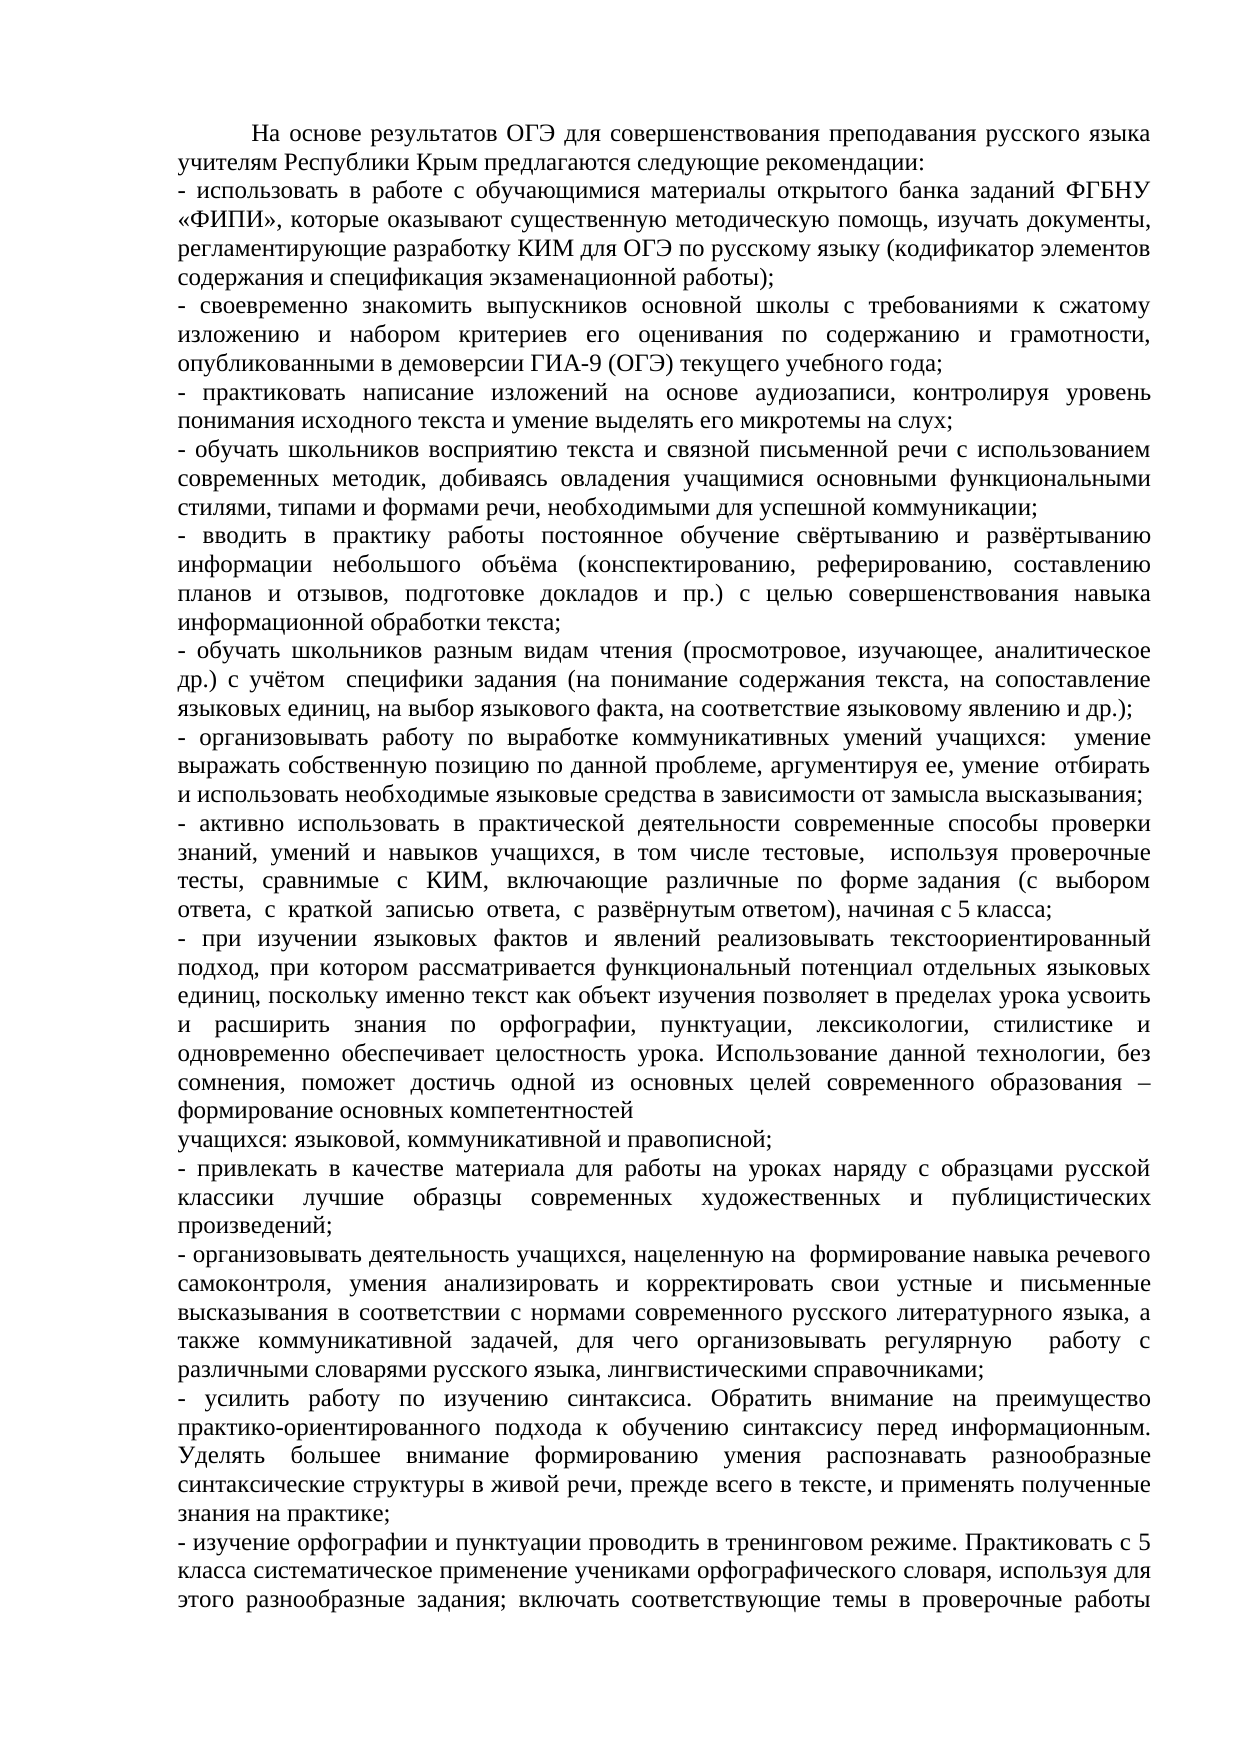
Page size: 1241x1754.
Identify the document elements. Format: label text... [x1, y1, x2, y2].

text - активно использовать в практической деятельности современные способы проверки знаний, умений и навыков учащихся, в том числе тестовые, используя проверочные тесты, сравнимые с КИМ, включающие различные по форме задания (с выбором ответа, с краткой записью ответа, с развёрнутым ответом), начиная с 5 класса; [177, 808, 1152, 923]
text - вводить в практику работы постоянное обучение свёртыванию и развёртыванию информации небольшого объёма (конспектированию, реферированию, составлению планов и отзывов, подготовке докладов и пр.) с целью совершенствования навыка информационной обработки текста; [177, 521, 1152, 636]
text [177, 1527, 1152, 1613]
text - привлекать в качестве материала для работы на уроках наряду с образцами русской классики лучшие образцы современных художественных и публицистических произведений; [177, 1153, 1152, 1239]
text - при изучении языковых фактов и явлений реализовывать текстоориентированный подход, при котором рассматривается функциональный потенциал отдельных языковых единиц, поскольку именно текст как объект изучения позволяет в пределах урока усвоить и расширить знания по орфографии, пунктуации, лексикологии, стилистике и одновременно обеспечивает целостность урока. Использование данной технологии, без сомнения, поможет достичь одной из основных целей современного образования – формирование основных компетентностей [177, 923, 1152, 1124]
text - своевременно знакомить выпускников основной школы с требованиями к сжатому изложению и набором критериев его оценивания по содержанию и грамотности, опубликованными в демоверсии ГИА-9 (ОГЭ) текущего учебного года; [177, 291, 1152, 377]
text - практиковать написание изложений на основе аудиозаписи, контролируя уровень понимания исходного текста и умение выделять его микротемы на слух; [177, 377, 1152, 434]
text - обучать школьников восприятию текста и связной письменной речи с использованием современных методик, добиваясь овладения учащимися основными функциональными стилями, типами и формами речи, необходимыми для успешной коммуникации; [177, 434, 1152, 521]
text - организовывать работу по выработке коммуникативных умений учащихся: умение выражать собственную позицию по данной проблеме, аргументируя ее, умение отбирать и использовать необходимые языковые средства в зависимости от замысла высказывания; [177, 722, 1152, 808]
text учащихся: языковой, коммуникативной и правописной; [177, 1124, 1152, 1153]
text - использовать в работе с обучающимися материалы открытого банка заданий ФГБНУ «ФИПИ», которые оказывают существенную методическую помощь, изучать документы, регламентирующие разработку КИМ для ОГЭ по русскому языку (кодификатор элементов содержания и спецификация экзаменационной работы); [177, 176, 1152, 291]
text - обучать школьников разным видам чтения (просмотровое, изучающее, аналитическое др.) с учётом специфики задания (на понимание содержания текста, на сопоставление языковых единиц, на выбор языкового факта, на соответствие языковому явлению и др.); [177, 636, 1152, 722]
text - усилить работу по изучению синтаксиса. Обратить внимание на преимущество практико-ориентированного подхода к обучению синтаксису перед информационным. Уделять большее внимание формированию умения распознавать разнообразные синтаксические структуры в живой речи, прежде всего в тексте, и применять полученные знания на практике; [177, 1383, 1152, 1527]
text На основе результатов ОГЭ для совершенствования преподавания русского языка учителям Республики Крым предлагаются следующие рекомендации: [177, 118, 1152, 176]
text - организовывать деятельность учащихся, нацеленную на формирование навыка речевого самоконтроля, умения анализировать и корректировать свои устные и письменные высказывания в соответствии с нормами современного русского литературного языка, а также коммуникативной задачей, для чего организовывать регулярную работу с различными словарями русского языка, лингвистическими справочниками; [177, 1239, 1152, 1383]
